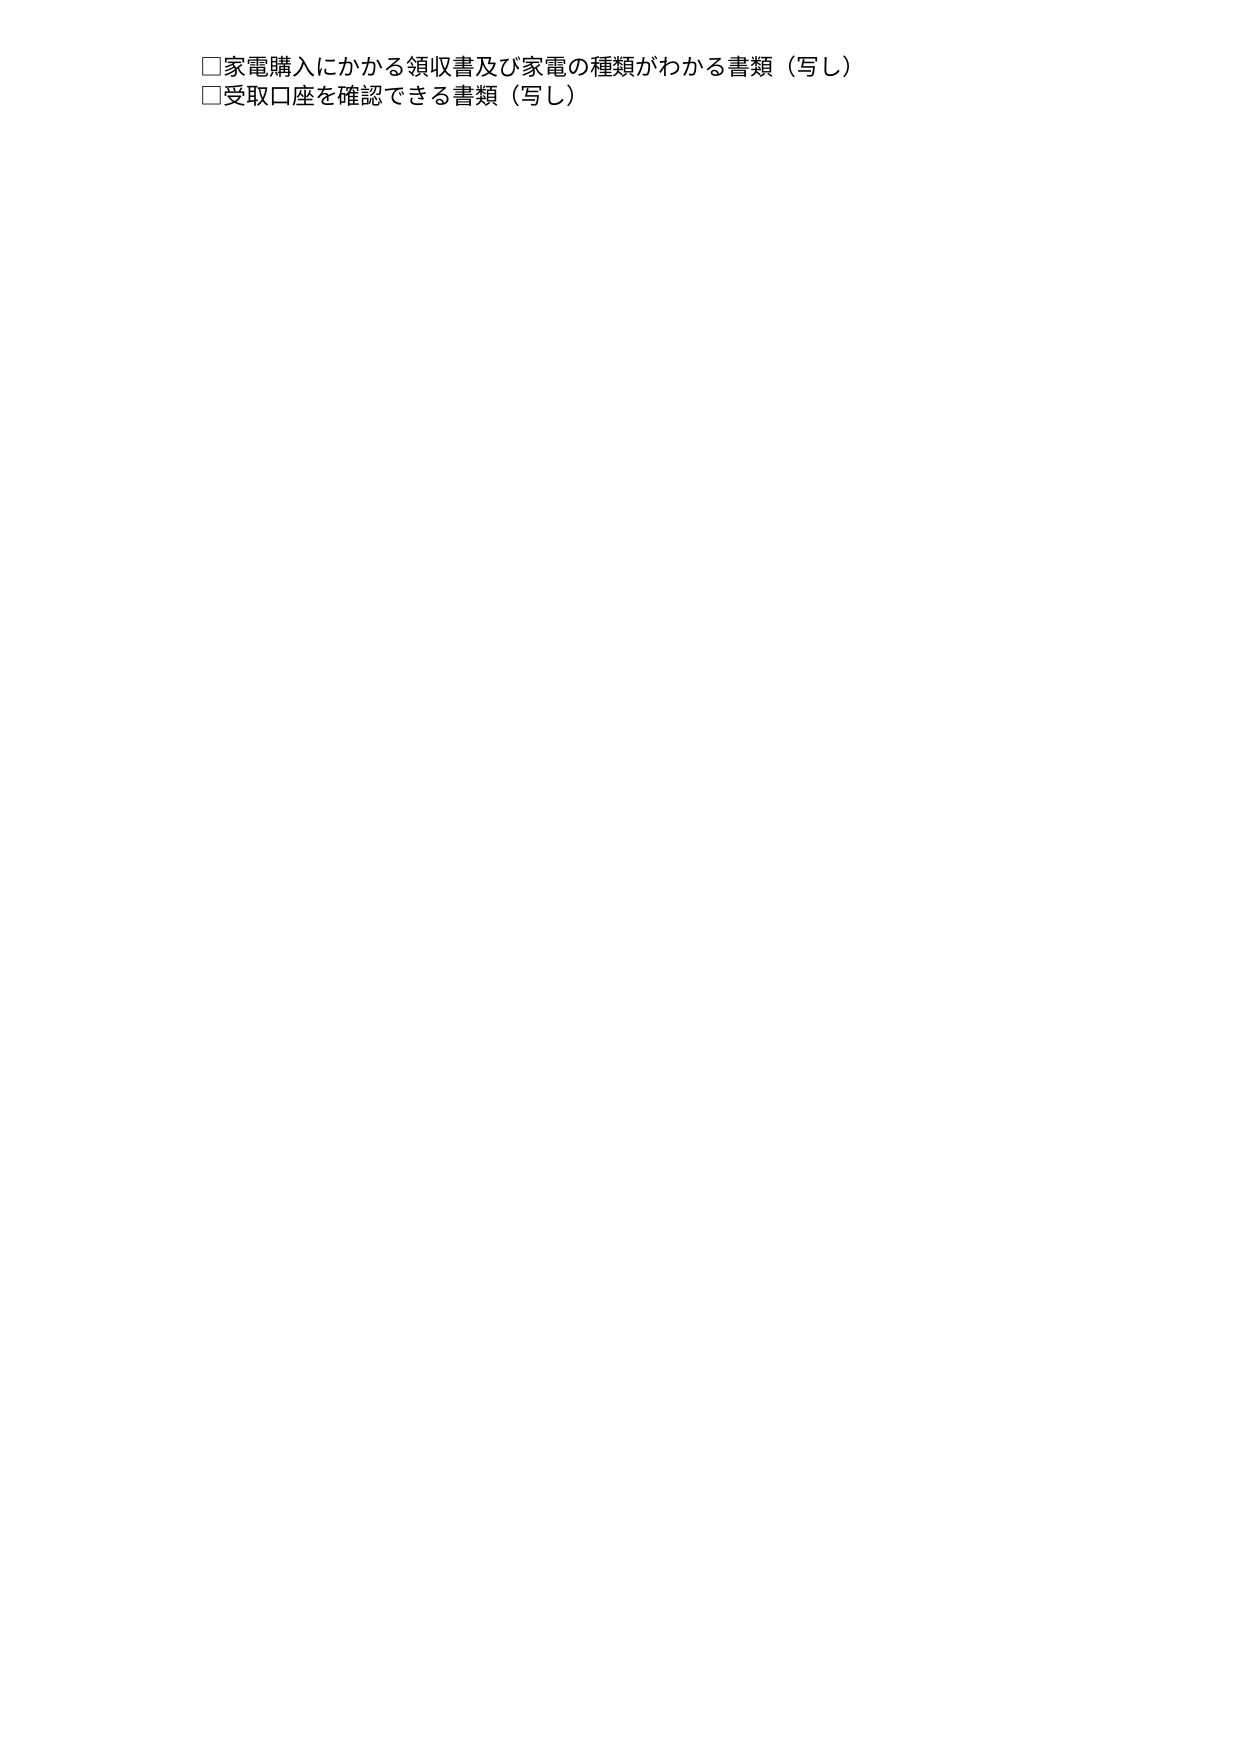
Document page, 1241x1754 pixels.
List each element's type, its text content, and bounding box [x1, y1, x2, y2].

text □家電購入にかかる領収書及び家電の種類がわかる書類（写し） [177, 52, 1063, 81]
text □受取口座を確認できる書類（写し） [177, 81, 1063, 110]
